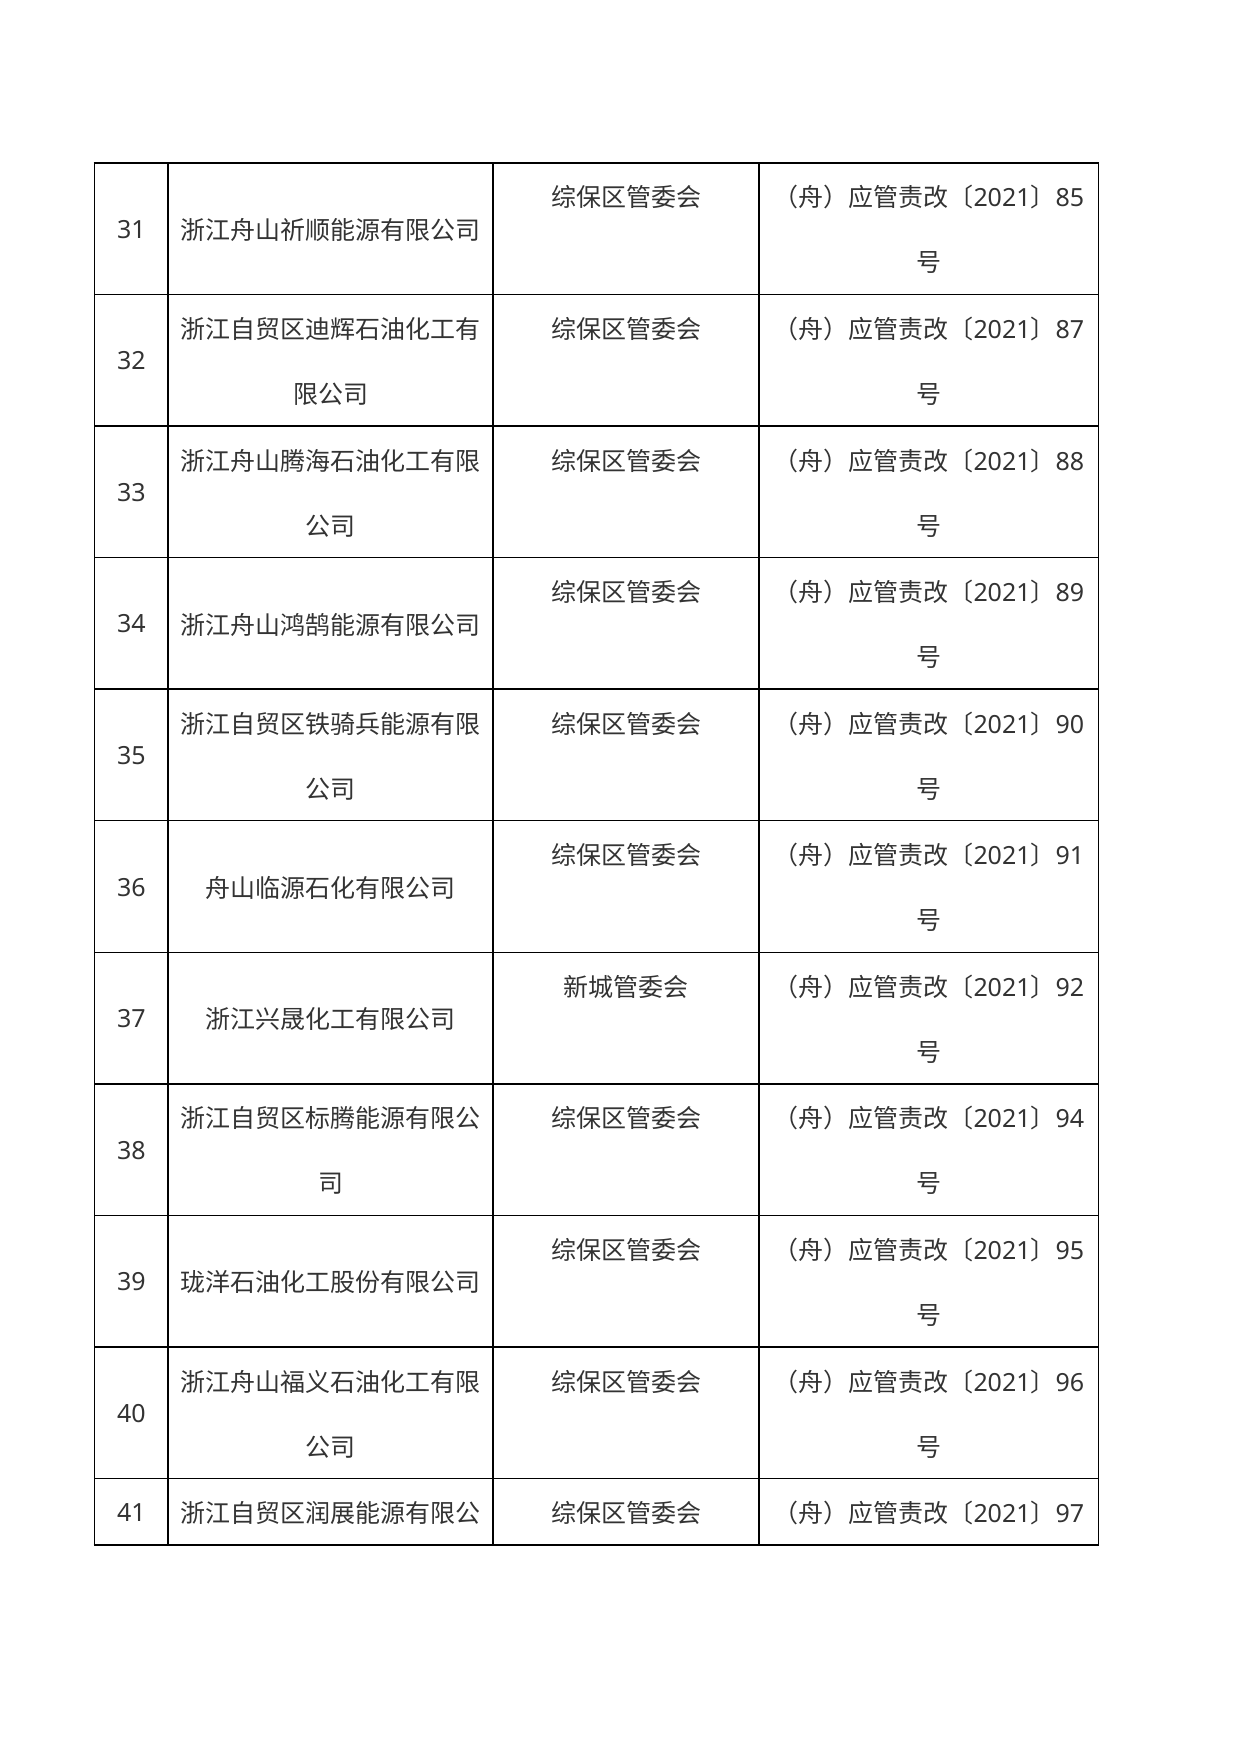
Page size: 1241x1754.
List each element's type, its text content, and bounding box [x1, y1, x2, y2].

table_cell 38 [95, 1085, 167, 1214]
table_cell 34 [95, 558, 167, 688]
table_cell 浙江自贸区铁骑兵能源有限公司 [169, 690, 492, 820]
table_cell （舟）应管责改〔2021〕88号 [760, 427, 1098, 557]
table_cell 综保区管委会 [494, 295, 758, 425]
table_cell 浙江舟山福义石油化工有限公司 [169, 1348, 492, 1478]
table_cell 珑洋石油化工股份有限公司 [169, 1216, 492, 1346]
table_cell 浙江舟山祈顺能源有限公司 [169, 164, 492, 293]
table_cell （舟）应管责改〔2021〕94号 [760, 1085, 1098, 1214]
table_cell （舟）应管责改〔2021〕89号 [760, 558, 1098, 688]
table_cell 31 [95, 164, 167, 293]
table_cell 舟山临源石化有限公司 [169, 821, 492, 951]
table_cell （舟）应管责改〔2021〕90号 [760, 690, 1098, 820]
table_cell （舟）应管责改〔2021〕91号 [760, 821, 1098, 951]
table_cell 综保区管委会 [494, 690, 758, 820]
table_cell 41 [95, 1479, 167, 1544]
table_cell （舟）应管责改〔2021〕92号 [760, 953, 1098, 1083]
table_cell 浙江自贸区润展能源有限公司 [169, 1479, 492, 1544]
table_cell 综保区管委会 [494, 1479, 758, 1544]
table_cell 36 [95, 821, 167, 951]
table_cell 浙江兴晟化工有限公司 [169, 953, 492, 1083]
table_cell 35 [95, 690, 167, 820]
table_cell 综保区管委会 [494, 1085, 758, 1214]
table_cell （舟）应管责改〔2021〕95号 [760, 1216, 1098, 1346]
table_cell 综保区管委会 [494, 427, 758, 557]
table_cell （舟）应管责改〔2021〕85号 [760, 164, 1098, 293]
table_cell 39 [95, 1216, 167, 1346]
table_cell 32 [95, 295, 167, 425]
table_cell 浙江自贸区标腾能源有限公司 [169, 1085, 492, 1214]
table_cell 综保区管委会 [494, 164, 758, 293]
table_cell （舟）应管责改〔2021〕96号 [760, 1348, 1098, 1478]
table_cell 综保区管委会 [494, 1216, 758, 1346]
table_cell 33 [95, 427, 167, 557]
table_cell （舟）应管责改〔2021〕97号 [760, 1479, 1098, 1544]
table_cell 37 [95, 953, 167, 1083]
table_cell 综保区管委会 [494, 558, 758, 688]
table_cell 综保区管委会 [494, 1348, 758, 1478]
table_cell 新城管委会 [494, 953, 758, 1083]
table_cell 综保区管委会 [494, 821, 758, 951]
table_cell 浙江舟山鸿鹄能源有限公司 [169, 558, 492, 688]
table_cell 浙江自贸区迪辉石油化工有限公司 [169, 295, 492, 425]
table_cell 浙江舟山腾海石油化工有限公司 [169, 427, 492, 557]
table_cell 40 [95, 1348, 167, 1478]
table_cell （舟）应管责改〔2021〕87号 [760, 295, 1098, 425]
